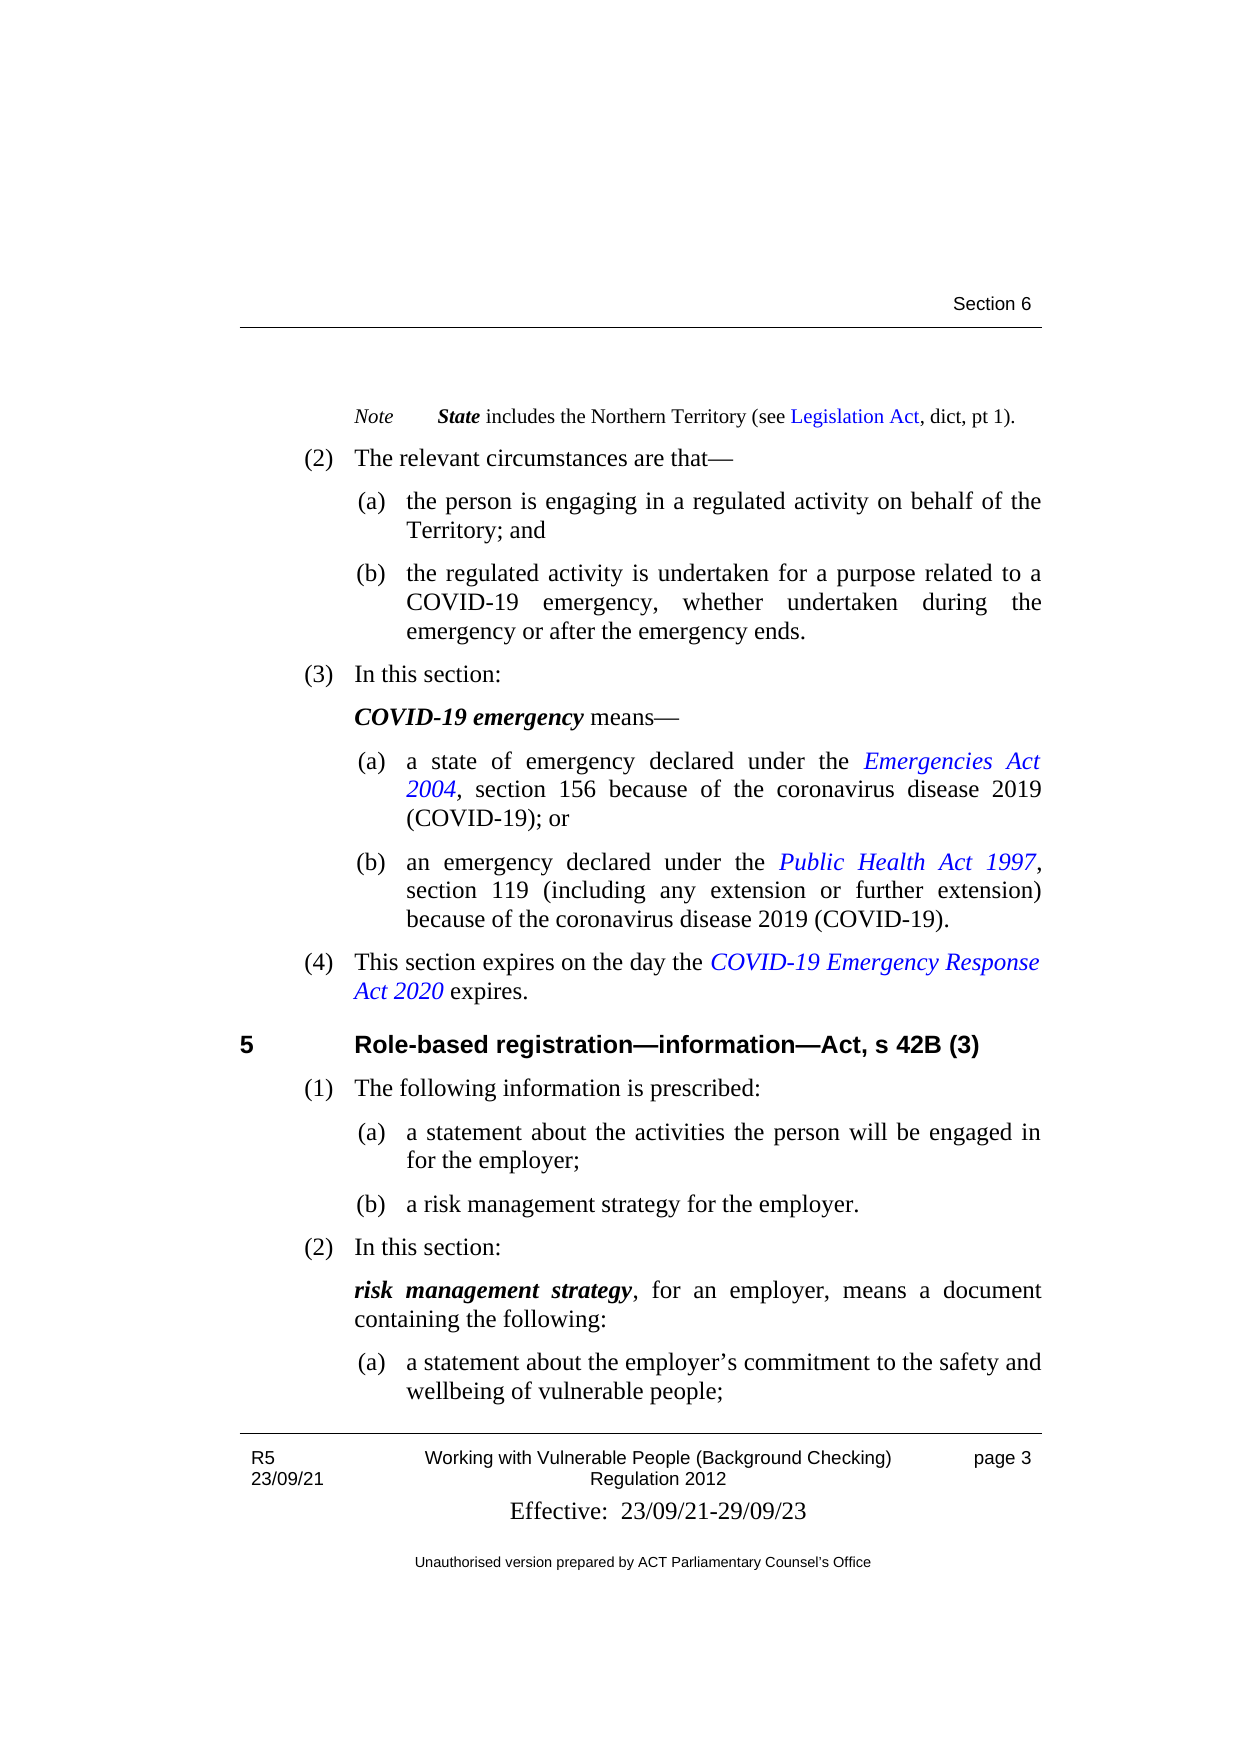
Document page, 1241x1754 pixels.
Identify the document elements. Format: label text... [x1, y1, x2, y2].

text (b) a risk management strategy for the employer. [239, 1189, 1042, 1217]
text (a) a state of emergency declared under the Emergencies Act 2004, section 156 because of the coronavirus disease 2019 (COVID-19); or [239, 746, 1042, 832]
text risk management strategy, for an employer, means a document containing the following: [354, 1275, 1042, 1333]
text (3) In this section: [239, 659, 1042, 688]
text (a) a statement about the employer’s commitment to the safety and wellbeing of vulnerable people; [239, 1347, 1042, 1405]
text (a) the person is engaging in a regulated activity on behalf of the Territory; and [239, 486, 1042, 544]
text (4) This section expires on the day the COVID-19 Emergency Response Act 2020 expires. [239, 947, 1042, 1005]
text (2) In this section: [239, 1232, 1042, 1261]
text 5 Role-based registration—information—Act, s 42B (3) [239, 1030, 1042, 1059]
text Note State includes the Northern Territory (see Legislation Act, dict, pt 1). [354, 404, 1042, 428]
text COVID-19 emergency means— [354, 702, 1042, 731]
text (b) the regulated activity is undertaken for a purpose related to a COVID-19 emergency, whether undertaken during the emergency or after the emergency ends. [239, 558, 1042, 644]
text (2) The relevant circumstances are that— [239, 443, 1042, 472]
text (1) The following information is prescribed: [239, 1073, 1042, 1102]
text (b) an emergency declared under the Public Health Act 1997, section 119 (including any extension or further extension) because of the coronavirus disease 2019 (COVID-19). [239, 847, 1042, 933]
text (a) a statement about the activities the person will be engaged in for the employer; [239, 1117, 1042, 1174]
